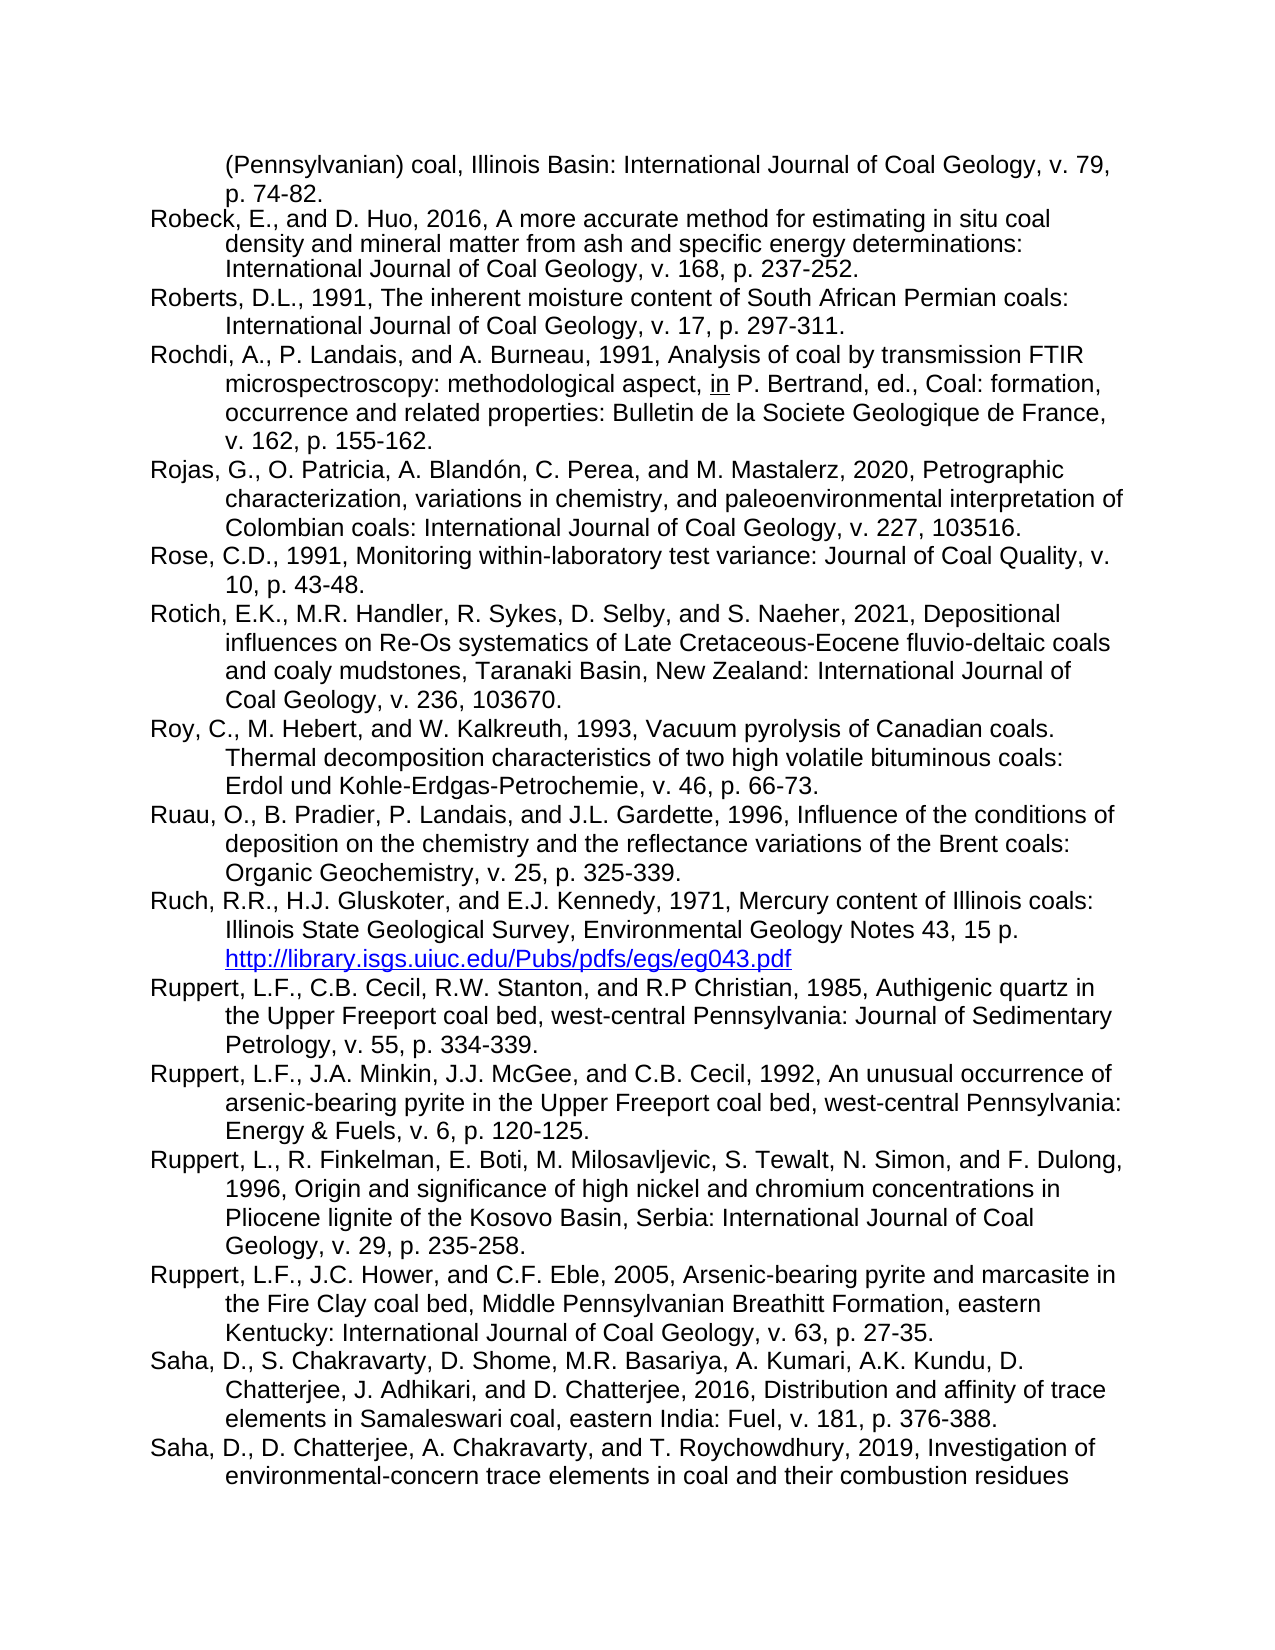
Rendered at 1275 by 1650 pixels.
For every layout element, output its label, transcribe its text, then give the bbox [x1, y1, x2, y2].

text Robeck, E., and D. Huo, 2016, A more accurate method for estimating in situ coal density and mineral matter from ash and specific energy determinations: International Journal of Coal Geology, v. 168, p. 237-252. [150, 207, 1125, 282]
text Rochdi, A., P. Landais, and A. Burneau, 1991, Analysis of coal by transmission FTIR microspectroscopy: methodological aspect, in P. Bertrand, ed., Coal: formation, occurrence and related properties: Bulletin de la Societe Geologique de France, v. 162, p. 155-162. [150, 340, 1125, 455]
text Rojas, G., O. Patricia, A. Blandón, C. Perea, and M. Mastalerz, 2020, Petrographic characterization, variations in chemistry, and paleoenvironmental interpretation of Colombian coals: International Journal of Coal Geology, v. 227, 103516. [150, 455, 1125, 541]
text Roy, C., M. Hebert, and W. Kalkreuth, 1993, Vacuum pyrolysis of Canadian coals. Thermal decomposition characteristics of two high volatile bituminous coals: Erdol und Kohle-Erdgas-Petrochemie, v. 46, p. 66-73. [150, 714, 1125, 800]
text Ruch, R.R., H.J. Gluskoter, and E.J. Kennedy, 1971, Mercury content of Illinois coals: Illinois State Geological Survey, Environmental Geology Notes 43, 15 p. http://library.isgs.uiuc.edu/Pubs/pdfs/egs/eg043.pdf [150, 886, 1125, 972]
text Ruppert, L.F., J.A. Minkin, J.J. McGee, and C.B. Cecil, 1992, An unusual occurrence of arsenic-bearing pyrite in the Upper Freeport coal bed, west-central : Energy & Fuels, v. 6, p. 120-125. [150, 1059, 1125, 1145]
text Saha, D., S. Chakravarty, D. Shome, M.R. Basariya, A. Kumari, A.K. Kundu, D. Chatterjee, J. Adhikari, and D. Chatterjee, 2016, Distribution and affinity of trace elements in Samaleswari coal, eastern India: Fuel, v. 181, p. 376-388. [150, 1346, 1125, 1432]
text Ruppert, L.F., C.B. Cecil, R.W. Stanton, and R.P Christian, 1985, Authigenic quartz in the Upper Freeport coal bed, west-central : Journal of Sedimentary Petrology, v. 55, p. 334-339. [150, 972, 1125, 1059]
text Ruppert, L.F., J.C. Hower, and C.F. Eble, 2005, Arsenic-bearing pyrite and marcasite in the Fire Clay coal bed, Middle Pennsylvanian Breathitt Formation, eastern : International Journal of Coal Geology, v. 63, p. 27-35. [150, 1260, 1125, 1346]
text Ruau, O., B. Pradier, P. Landais, and J.L. Gardette, 1996, Influence of the conditions of deposition on the chemistry and the reflectance variations of the Brent coals: Organic Geochemistry, v. 25, p. 325-339. [150, 800, 1125, 886]
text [150, 1432, 1125, 1490]
text Rotich, E.K., M.R. Handler, R. Sykes, D. Selby, and S. Naeher, 2021, Depositional influences on Re-Os systematics of Late Cretaceous-Eocene fluvio-deltaic coals and coaly mudstones, Taranaki Basin, New Zealand: International Journal of Coal Geology, v. 236, 103670. [150, 599, 1125, 714]
text Roberts, D.L., 1991, The inherent moisture content of South African Permian coals: International Journal of Coal Geology, v. 17, p. 297-311. [150, 282, 1125, 340]
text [150, 150, 1125, 207]
text Rose, C.D., 1991, Monitoring within-laboratory test variance: Journal of Coal Quality, v. 10, p. 43-48. [150, 541, 1125, 599]
text Ruppert, L., R. Finkelman, E. Boti, M. Milosavljevic, S. Tewalt, N. Simon, and F. Dulong, 1996, Origin and significance of high nickel and chromium concentrations in Pliocene lignite of the Kosovo Basin, Serbia: International Journal of Coal Geology, v. 29, p. 235-258. [150, 1145, 1125, 1260]
